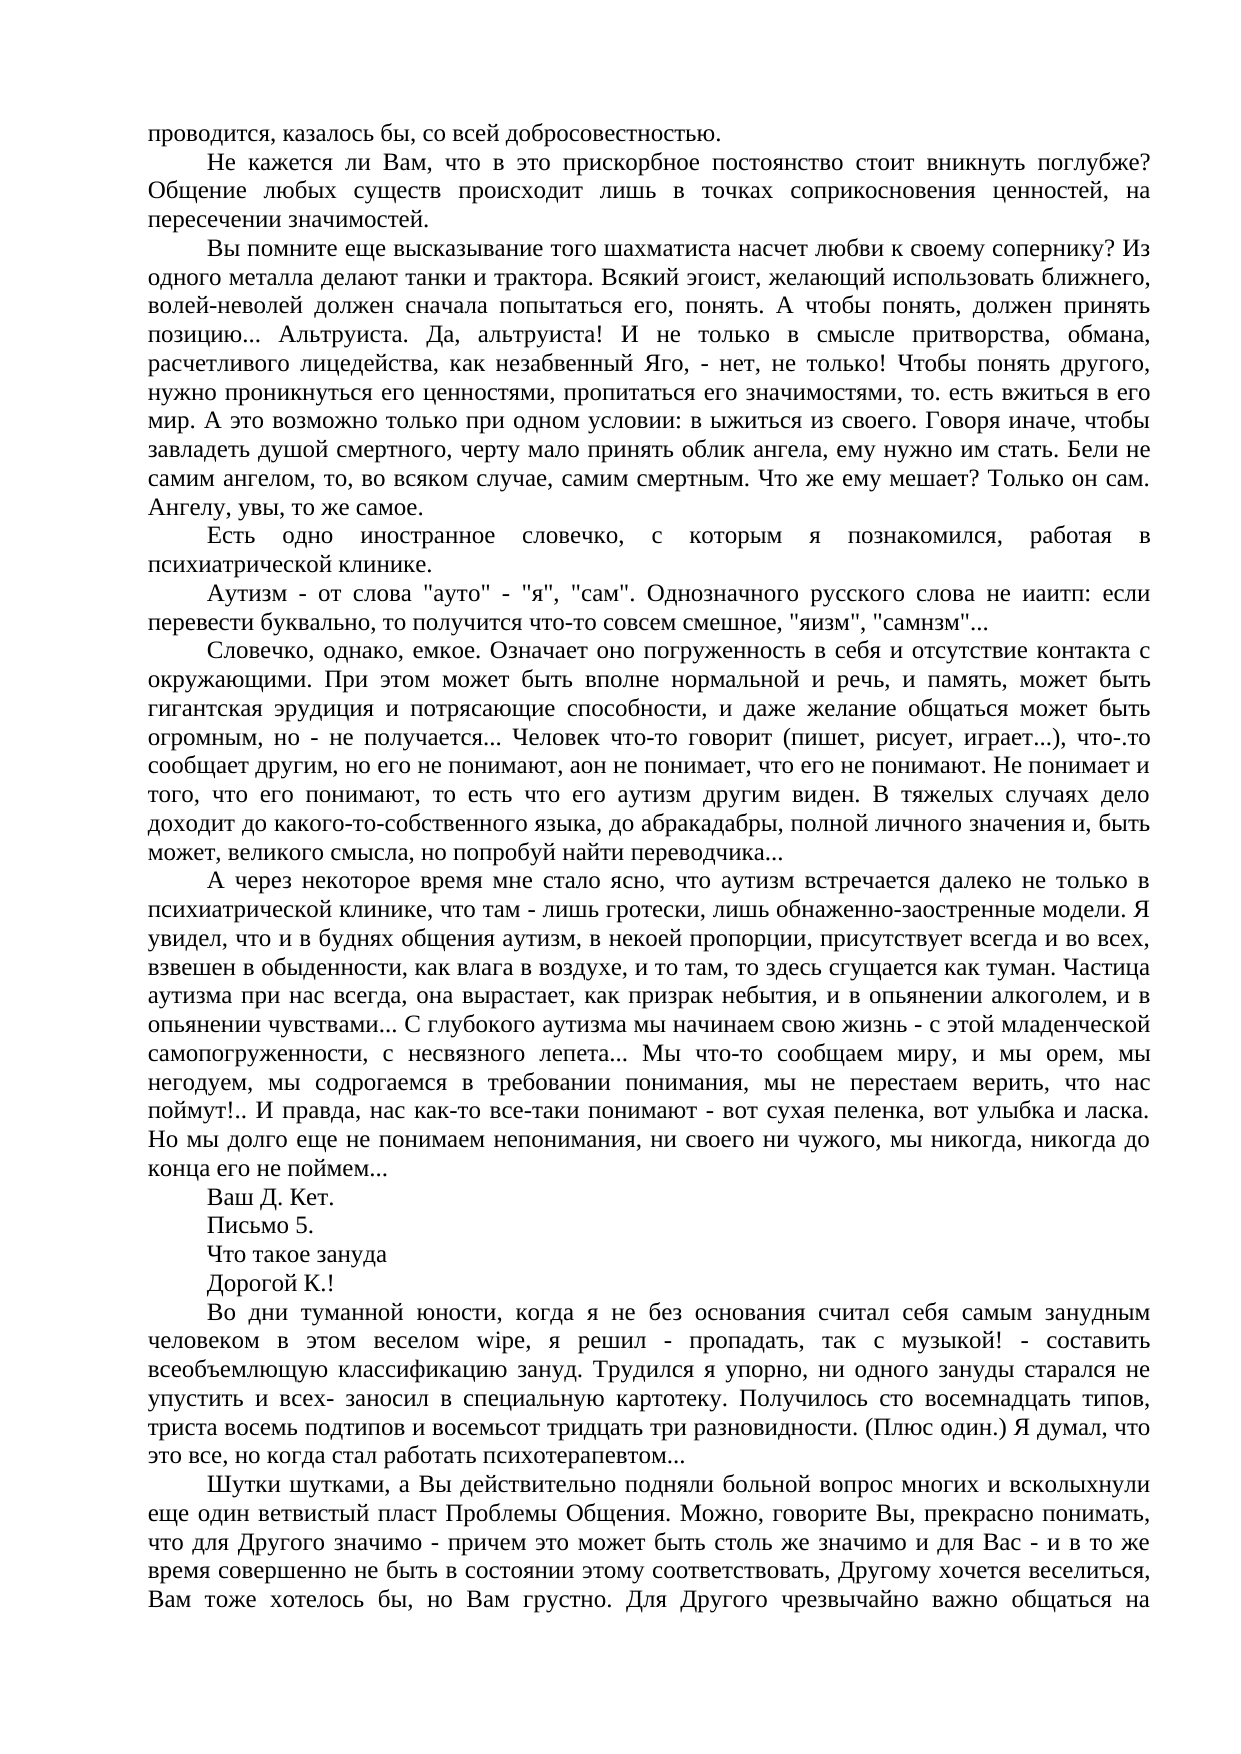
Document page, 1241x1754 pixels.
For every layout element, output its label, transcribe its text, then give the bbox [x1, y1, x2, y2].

text А через некоторое время мне стало ясно, что аутизм встречается далеко не только в психиатрической клинике, что там - лишь гротески, лишь обнаженно-заостренные модели. Я увидел, что и в буднях общения аутизм, в некоей пропорции, присутствует всегда и во всех, взвешен в обыденности, как влага в воздухе, и то там, то здесь сгущается как туман. Частица аутизма при нас всегда, она вырастает, как призрак небытия, и в опьянении алкоголем, и в опьянении чувствами... С глубокого аутизма мы начинаем свою жизнь - с этой младенческой самопогруженности, с несвязного лепета... Мы что-то сообщаем миру, и мы орем, мы негодуем, мы содрогаемся в требовании понимания, мы не перестаем верить, что нас поймут!.. И правда, нас как-то все-таки понимают - вот сухая пеленка, вот улыбка и ласка. Но мы долго еще не понимаем непонимания, ни своего ни чужого, мы никогда, никогда до конца его не поймем... [148, 866, 1152, 1182]
text Во дни туманной юности, когда я не без основания считал себя самым занудным человеком в этом веселом wipe, я решил - пропадать, так с музыкой! - составить всеобъемлющую классификацию зануд. Трудился я упорно, ни одного зануды старался не упустить и всех- заносил в специальную картотеку. Получилось сто восемнадцать типов, триста восемь подтипов и восемьсот тридцать три разновидности. (Плюс один.) Я думал, что это все, но когда стал работать психотерапевтом... [148, 1297, 1152, 1469]
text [148, 1469, 1152, 1613]
text Аутизм - от слова "ауто" - "я", "сам". Однозначного русского слова не иаитп: если перевести буквально, то получится что-то совсем смешное, "яизм", "самнзм"... [148, 578, 1152, 636]
text Есть одно иностранное словечко, с которым я познакомился, работая в психиатрической клинике. [148, 521, 1152, 578]
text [148, 118, 1152, 147]
text Ваш Д. Кет. [148, 1182, 1152, 1211]
text Письмо 5. [148, 1211, 1152, 1239]
text Дорогой К.! [148, 1268, 1152, 1297]
text Не кажется ли Вам, что в это прискорбное постоянство стоит вникнуть поглубже? Общение любых существ происходит лишь в точках соприкосновения ценностей, на пересечении значимостей. [148, 147, 1152, 233]
text Словечко, однако, емкое. Означает оно погруженность в себя и отсутствие контакта с окружающими. При этом может быть вполне нормальной и речь, и память, может быть гигантская эрудиция и потрясающие способности, и даже желание общаться может быть огромным, но - не получается... Человек что-то говорит (пишет, рисует, играет...), что-.то сообщает другим, но его не понимают, аон не понимает, что его не понимают. Не понимает и того, что его понимают, то есть что его аутизм другим виден. В тяжелых случаях дело доходит до какого-то-собственного языка, до абракадабры, полной личного значения и, быть может, великого смысла, но попробуй найти переводчика... [148, 636, 1152, 866]
text Вы помните еще высказывание того шахматиста насчет любви к своему сопернику? Из одного металла делают танки и трактора. Всякий эгоист, желающий использовать ближнего, волей-неволей должен сначала попытаться его, понять. А чтобы понять, должен принять позицию... Альтруиста. Да, альтруиста! И не только в смысле притворства, обмана, расчетливого лицедейства, как незабвенный Яго, - нет, не только! Чтобы понять другого, нужно проникнуться его ценностями, пропитаться его значимостями, то. есть вжиться в его мир. А это возможно только при одном условии: в ыжиться из своего. Говоря иначе, чтобы завладеть душой смертного, черту мало принять облик ангела, ему нужно им стать. Бели не самим ангелом, то, во всяком случае, самим смертным. Что же ему мешает? Только он сам. Ангелу, увы, то же самое. [148, 233, 1152, 521]
text Что такое зануда [148, 1239, 1152, 1268]
